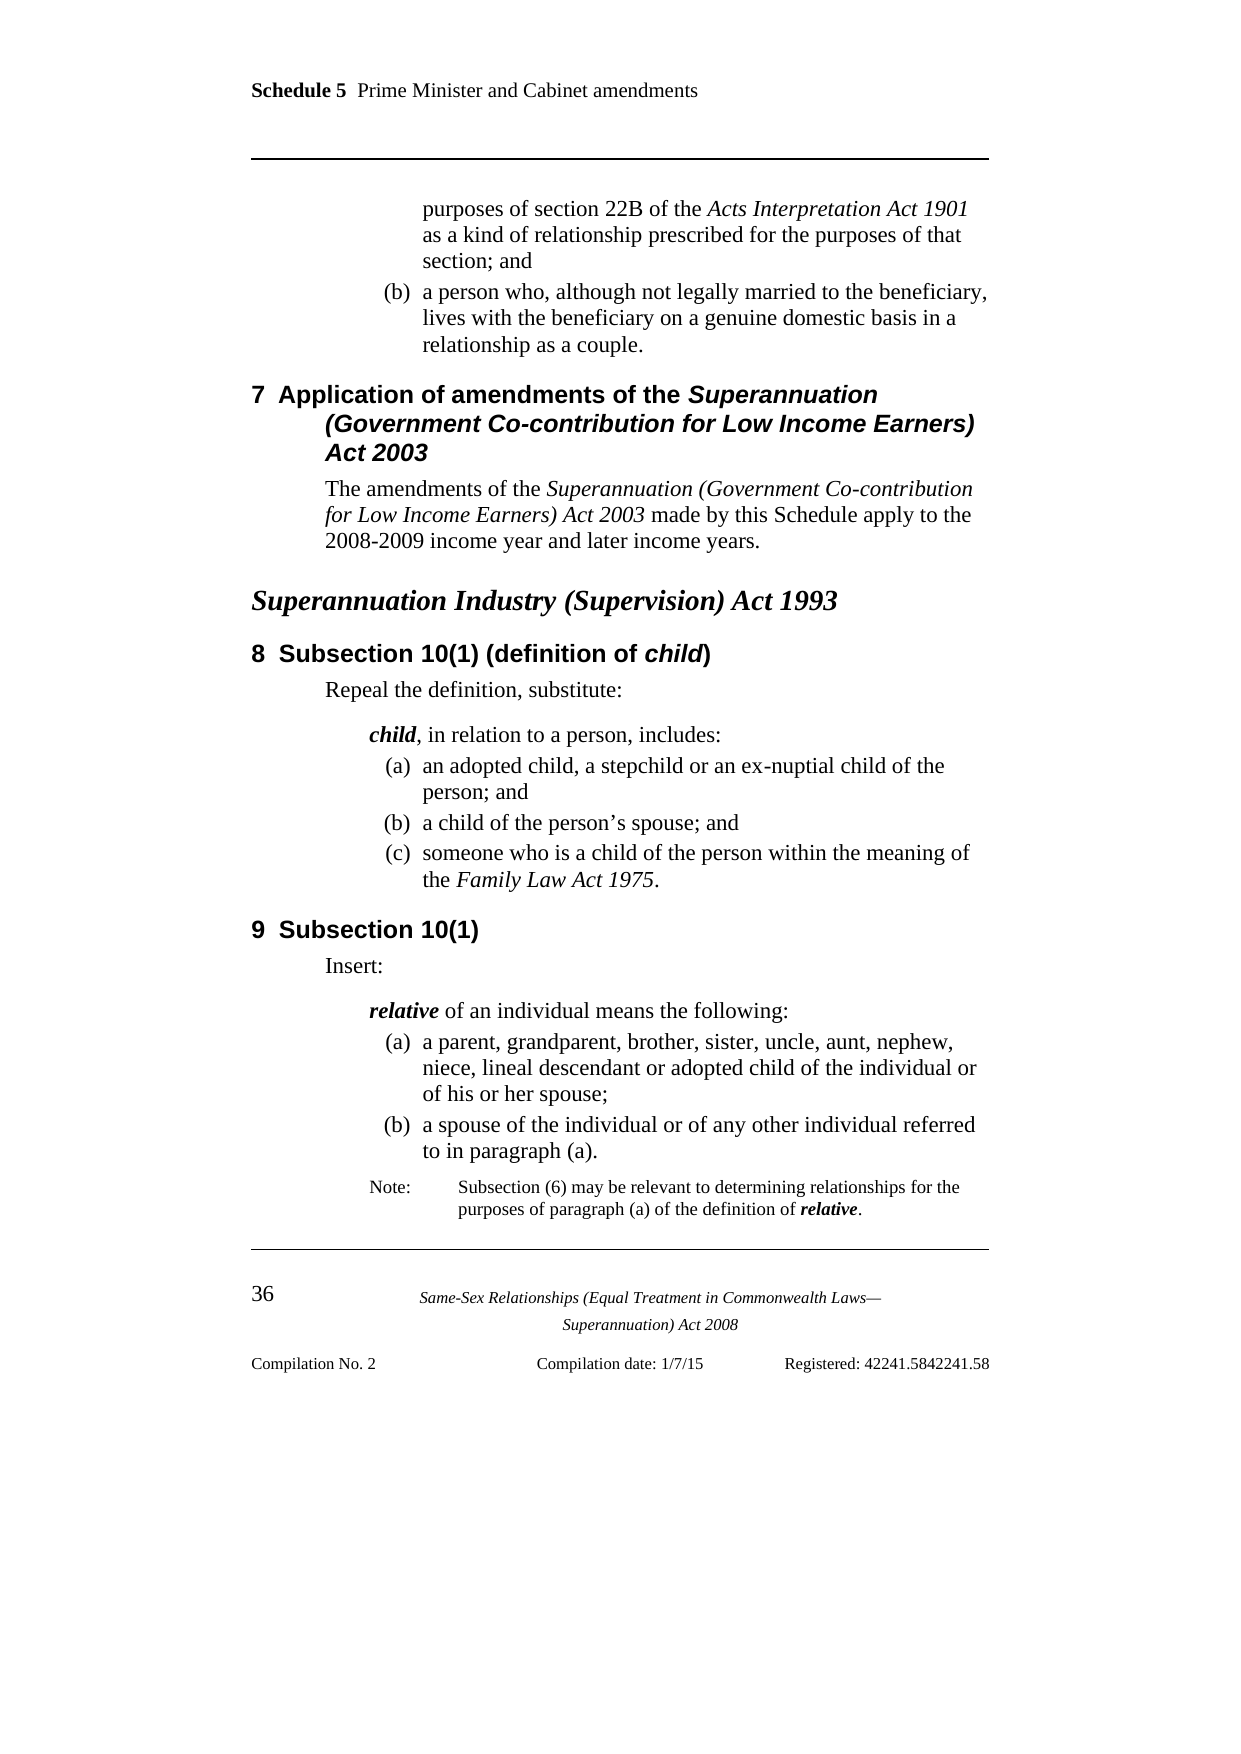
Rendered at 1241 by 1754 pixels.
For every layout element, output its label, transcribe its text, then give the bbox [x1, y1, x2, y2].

text The amendments of the Superannuation (Government Co-contribution for Low Income Earners) Act 2003 made by this Schedule apply to the 2008-2009 income year and later income years. [325, 475, 989, 554]
text Superannuation Industry (Supervision) Act 1993 [251, 583, 989, 616]
text 8 Subsection 10(1) (definition of child) [251, 639, 989, 668]
text (b) a spouse of the individual or of any other individual referred to in paragraph (a). [251, 1111, 989, 1164]
text 7 Application of amendments of the Superannuation (Government Co-contribution for Low Income Earners) Act 2003 [251, 380, 989, 466]
text (a) a person (whether of the same sex or a different sex) with whom the beneficiary is in a relationship that is registered under a law of a State or Territory prescribed for the purposes of section 22B of the Acts Interpretation Act 1901 as a kind of relationship prescribed for the purposes of that section; and [251, 195, 989, 274]
text Insert: [325, 952, 989, 978]
text Repeal the definition, substitute: [325, 676, 989, 703]
text child, in relation to a person, includes: [369, 722, 989, 748]
text (a) an adopted child, a stepchild or an ex-nuptial child of the person; and [251, 752, 989, 805]
text (b) a child of the person’s spouse; and [251, 809, 989, 835]
text Note: Subsection (6) may be relevant to determining relationships for the purposes of paragraph (a) of the definition of relative. [369, 1176, 989, 1219]
text (c) someone who is a child of the person within the meaning of the Family Law Act 1975. [251, 839, 989, 892]
text relative of an individual means the following: [369, 997, 989, 1024]
text (a) a parent, grandparent, brother, sister, uncle, aunt, nephew, niece, lineal descendant or adopted child of the individual or of his or her spouse; [251, 1028, 989, 1107]
text 9 Subsection 10(1) [251, 915, 989, 944]
text (b) a person who, although not legally married to the beneficiary, lives with the beneficiary on a genuine domestic basis in a relationship as a couple. [251, 278, 989, 357]
